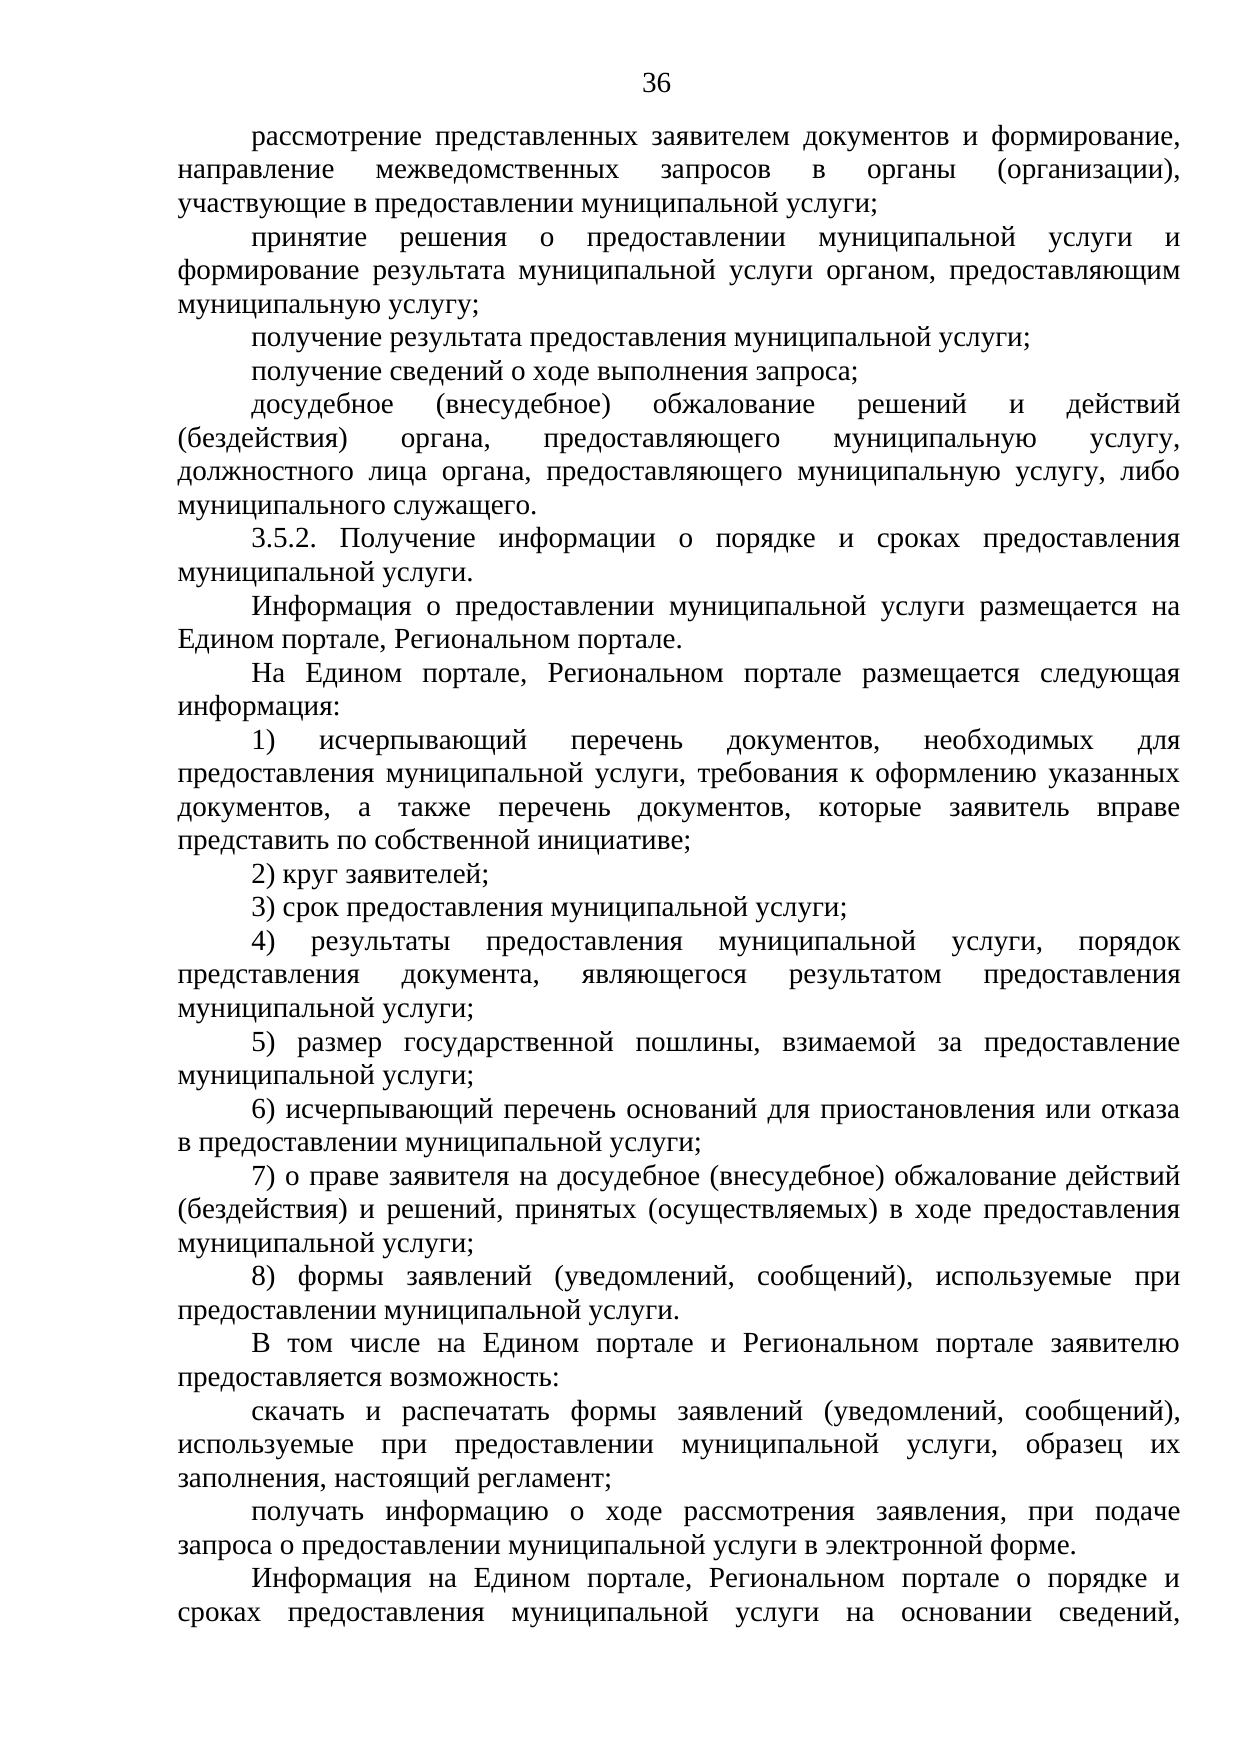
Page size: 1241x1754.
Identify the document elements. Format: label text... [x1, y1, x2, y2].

text 4) результаты предоставления муниципальной услуги, порядок представления документа, являющегося результатом предоставления муниципальной услуги; [177, 923, 1181, 1024]
text 2) круг заявителей; [177, 856, 1181, 889]
text рассмотрение представленных заявителем документов и формирование, направление межведомственных запросов в органы (организации), участвующие в предоставлении муниципальной услуги; [177, 118, 1181, 219]
text скачать и распечатать формы заявлений (уведомлений, сообщений), используемые при предоставлении муниципальной услуги, образец их заполнения, настоящий регламент; [177, 1393, 1181, 1493]
text 6) исчерпывающий перечень оснований для приостановления или отказа в предоставлении муниципальной услуги; [177, 1091, 1181, 1158]
text 3) срок предоставления муниципальной услуги; [177, 889, 1181, 923]
text 5) размер государственной пошлины, взимаемой за предоставление муниципальной услуги; [177, 1024, 1181, 1091]
text Информация о предоставлении муниципальной услуги размещается на Едином портале, Региональном портале. [177, 588, 1181, 655]
text 8) формы заявлений (уведомлений, сообщений), используемые при предоставлении муниципальной услуги. [177, 1258, 1181, 1326]
text В том числе на Едином портале и Региональном портале заявителю предоставляется возможность: [177, 1326, 1181, 1393]
text 7) о праве заявителя на досудебное (внесудебное) обжалование действий (бездействия) и решений, принятых (осуществляемых) в ходе предоставления муниципальной услуги; [177, 1158, 1181, 1258]
text принятие решения о предоставлении муниципальной услуги и формирование результата муниципальной услуги органом, предоставляющим муниципальную услугу; [177, 219, 1181, 319]
text На Едином портале, Региональном портале размещается следующая информация: [177, 655, 1181, 722]
text 3.5.2. Получение информации о порядке и сроках предоставления муниципальной услуги. [177, 521, 1181, 588]
text досудебное (внесудебное) обжалование решений и действий (бездействия) органа, предоставляющего муниципальную услугу, должностного лица органа, предоставляющего муниципальную услугу, либо муниципального служащего. [177, 386, 1181, 521]
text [177, 1560, 1181, 1627]
text получать информацию о ходе рассмотрения заявления, при подаче запроса о предоставлении муниципальной услуги в электронной форме. [177, 1493, 1181, 1560]
text получение сведений о ходе выполнения запроса; [177, 353, 1181, 386]
text получение результата предоставления муниципальной услуги; [177, 319, 1181, 353]
text 1) исчерпывающий перечень документов, необходимых для предоставления муниципальной услуги, требования к оформлению указанных документов, а также перечень документов, которые заявитель вправе представить по собственной инициативе; [177, 722, 1181, 856]
